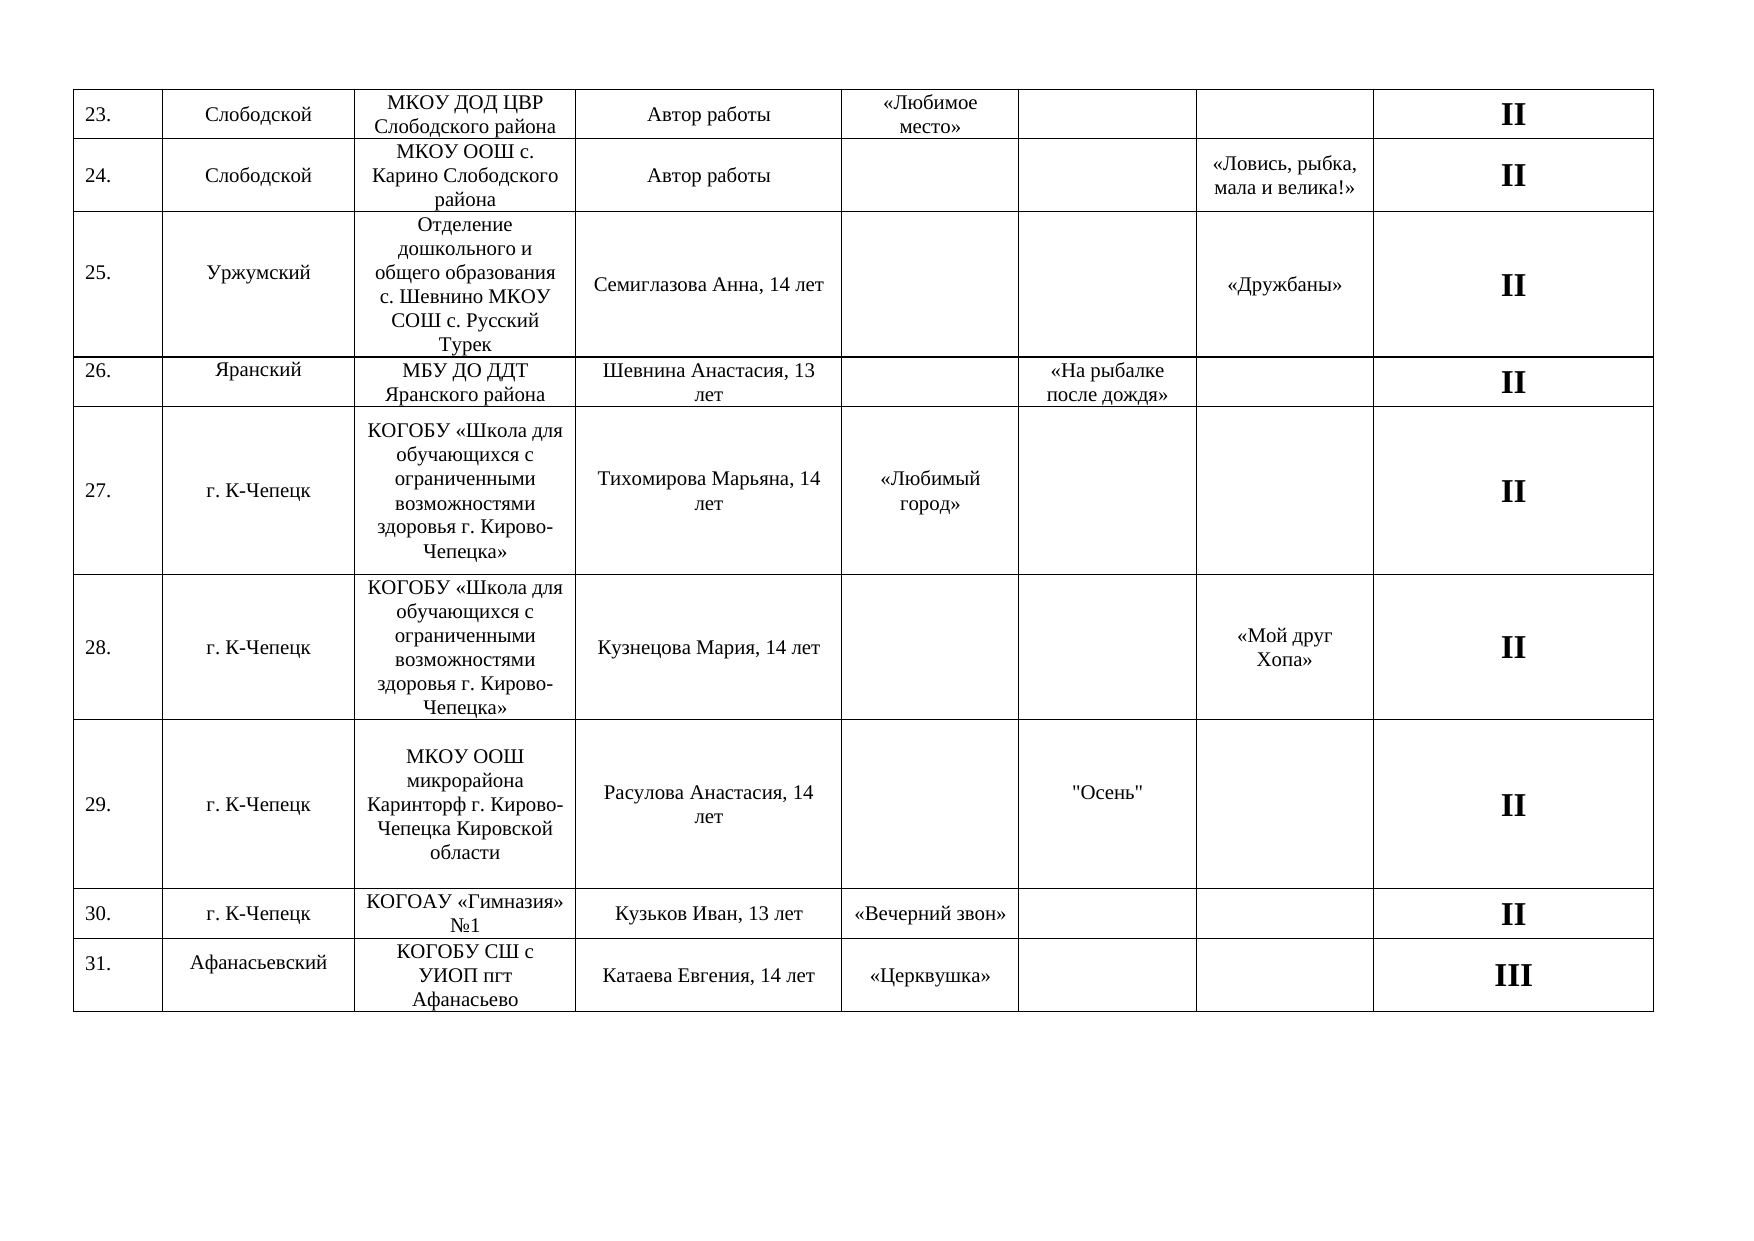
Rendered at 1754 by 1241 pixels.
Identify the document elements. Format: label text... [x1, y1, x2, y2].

table_cell КОГОБУ «Школа для обучающихся с ограниченными возможностями здоровья г. Кирово-Чепецка» [355, 407, 575, 574]
table_cell Афанасьевский [163, 939, 354, 1011]
table_cell II [1374, 407, 1653, 574]
table_cell Расулова Анастасия, 14 лет [576, 720, 841, 888]
table_cell [842, 139, 1018, 211]
table_cell [1197, 358, 1373, 406]
table_cell [74, 358, 162, 406]
table_cell «Дружбаны» [1197, 212, 1373, 356]
table_cell г. К-Чепецк [163, 720, 354, 888]
table_cell «Ловись, рыбка, мала и велика!» [1197, 139, 1373, 211]
table_cell [1197, 889, 1373, 937]
table_cell г. К-Чепецк [163, 407, 354, 574]
table_cell [1019, 139, 1196, 211]
table_cell КОГОАУ «Гимназия» №1 [355, 889, 575, 937]
table_cell «Любимое место» [842, 90, 1018, 138]
table_cell [74, 939, 162, 1011]
table_cell [1019, 407, 1196, 574]
table_cell г. К-Чепецк [163, 575, 354, 719]
table_cell Слободской [163, 139, 354, 211]
table_cell Шевнина Анастасия, 13 лет [576, 358, 841, 406]
table_cell [842, 358, 1018, 406]
table_cell Тихомирова Марьяна, 14 лет [576, 407, 841, 574]
table_cell [74, 139, 162, 211]
table_cell [842, 212, 1018, 356]
table_cell КОГОБУ «Школа для обучающихся с ограниченными возможностями здоровья г. Кирово-Чепецка» [355, 575, 575, 719]
table_cell «На рыбалке после дождя» [1019, 358, 1196, 406]
table_cell [1197, 407, 1373, 574]
table_cell [1019, 889, 1196, 937]
table_cell II [1374, 212, 1653, 356]
table_cell Катаева Евгения, 14 лет [576, 939, 841, 1011]
table_cell II [1374, 720, 1653, 888]
table_cell МКОУ ДОД ЦВР Слободского района [355, 90, 575, 138]
table_cell Семиглазова Анна, 14 лет [576, 212, 841, 356]
table_cell Автор работы [576, 139, 841, 211]
table_cell [1197, 939, 1373, 1011]
table_cell Отделение дошкольного и общего образования с. Шевнино МКОУ СОШ с. Русский Турек [355, 212, 575, 356]
table_cell Кузьков Иван, 13 лет [576, 889, 841, 937]
table_cell [1197, 720, 1373, 888]
table_cell [1197, 90, 1373, 138]
table_cell [74, 720, 162, 888]
table_cell «Вечерний звон» [842, 889, 1018, 937]
table_cell «Любимый город» [842, 407, 1018, 574]
table_cell [1019, 939, 1196, 1011]
table_cell Уржумский [163, 212, 354, 356]
table_cell [74, 90, 162, 138]
table_cell II [1374, 90, 1653, 138]
table_cell «Мой друг Хопа» [1197, 575, 1373, 719]
table_cell МКОУ ООШ с. Карино Слободского района [355, 139, 575, 211]
table_cell МБУ ДО ДДТ Яранского района [355, 358, 575, 406]
table_cell [74, 212, 162, 356]
table_cell МКОУ ООШ микрорайона Каринторф г. Кирово-Чепецка Кировской области [355, 720, 575, 888]
table_cell II [1374, 139, 1653, 211]
table_cell II [1374, 889, 1653, 937]
table_cell [74, 889, 162, 937]
table_cell [1019, 575, 1196, 719]
table_cell [1019, 212, 1196, 356]
table_cell [74, 575, 162, 719]
table_cell «Церквушка» [842, 939, 1018, 1011]
table_cell II [1374, 358, 1653, 406]
table_cell [842, 575, 1018, 719]
table_cell г. К-Чепецк [163, 889, 354, 937]
table_cell III [1374, 939, 1653, 1011]
table_cell Кузнецова Мария, 14 лет [576, 575, 841, 719]
table_cell II [1374, 575, 1653, 719]
table_cell "Осень" [1019, 720, 1196, 888]
table_cell Яранский [163, 358, 354, 406]
table_cell Автор работы [576, 90, 841, 138]
table_cell КОГОБУ СШ с УИОП пгт Афанасьево [355, 939, 575, 1011]
table_cell [842, 720, 1018, 888]
table_cell [74, 407, 162, 574]
table_cell Слободской [163, 90, 354, 138]
table_cell [1019, 90, 1196, 138]
